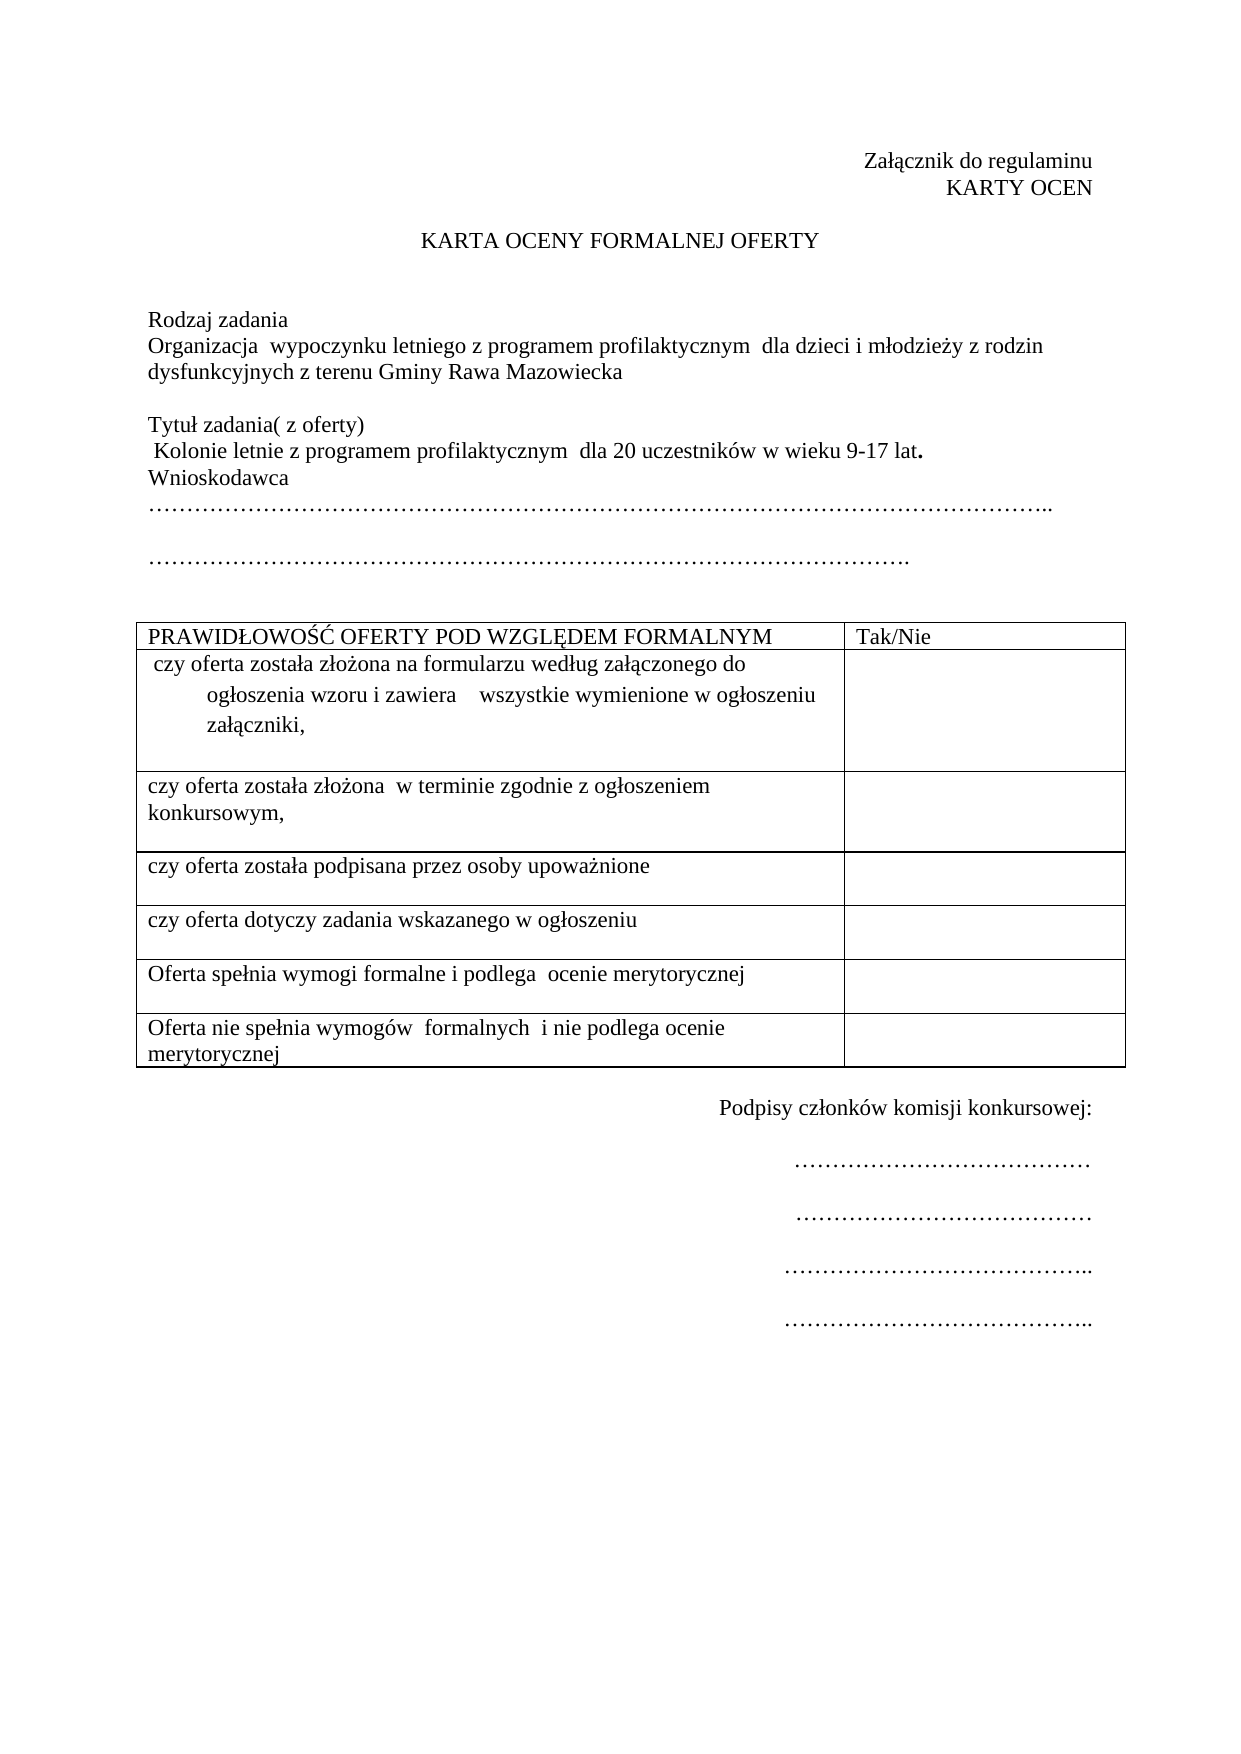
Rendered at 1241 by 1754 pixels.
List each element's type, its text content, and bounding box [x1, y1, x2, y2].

table_cell czy oferta dotyczy zadania wskazanego w ogłoszeniu [137, 906, 844, 959]
table_cell Oferta spełnia wymogi formalne i podlega ocenie merytorycznej [137, 960, 844, 1013]
table_cell czy oferta została złożona na formularzu według załączonego do ogłoszenia wzoru i zawiera wszystkie wymienione w ogłoszeniu załączniki, [137, 650, 844, 771]
text KARTY OCEN [148, 174, 1093, 200]
table_cell czy oferta została podpisana przez osoby upoważnione [137, 853, 844, 905]
table_cell [845, 906, 1125, 959]
table_cell [845, 853, 1125, 905]
table_cell [845, 650, 1125, 771]
text ………………………………….. [148, 1252, 1093, 1278]
table_cell czy oferta została złożona w terminie zgodnie z ogłoszeniem konkursowym, [137, 772, 844, 851]
text Tytuł zadania( z oferty) Kolonie letnie z programem profilaktycznym dla 20 uczestników w wieku 9-17 lat. [148, 411, 1093, 464]
table_cell [845, 772, 1125, 851]
text ………………………………………………………………………………………. [148, 543, 1093, 569]
text ………………………………… [148, 1199, 1093, 1226]
text Wnioskodawca [148, 464, 1093, 490]
table_cell [845, 960, 1125, 1013]
text ………………………………….. [148, 1304, 1093, 1331]
text Załącznik do regulaminu [148, 148, 1093, 174]
table_cell [845, 1014, 1125, 1066]
table_header PRAWIDŁOWOŚĆ OFERTY POD WZGLĘDEM FORMALNYM [137, 623, 844, 649]
text Podpisy członków komisji konkursowej: [148, 1094, 1093, 1120]
table_header Tak/Nie [845, 623, 1125, 649]
text Organizacja wypoczynku letniego z programem profilaktycznym dla dzieci i młodzieży z rodzin dysfunkcyjnych z terenu Gminy Rawa Mazowiecka [148, 332, 1093, 385]
text KARTA OCENY FORMALNEJ OFERTY [148, 227, 1093, 253]
text Rodzaj zadania [148, 306, 1093, 332]
table_cell Oferta nie spełnia wymogów formalnych i nie podlega ocenie merytorycznej [137, 1014, 844, 1066]
text ………………………………… [148, 1146, 1093, 1173]
text ……………………………………………………………………………………………………….. [148, 490, 1093, 517]
